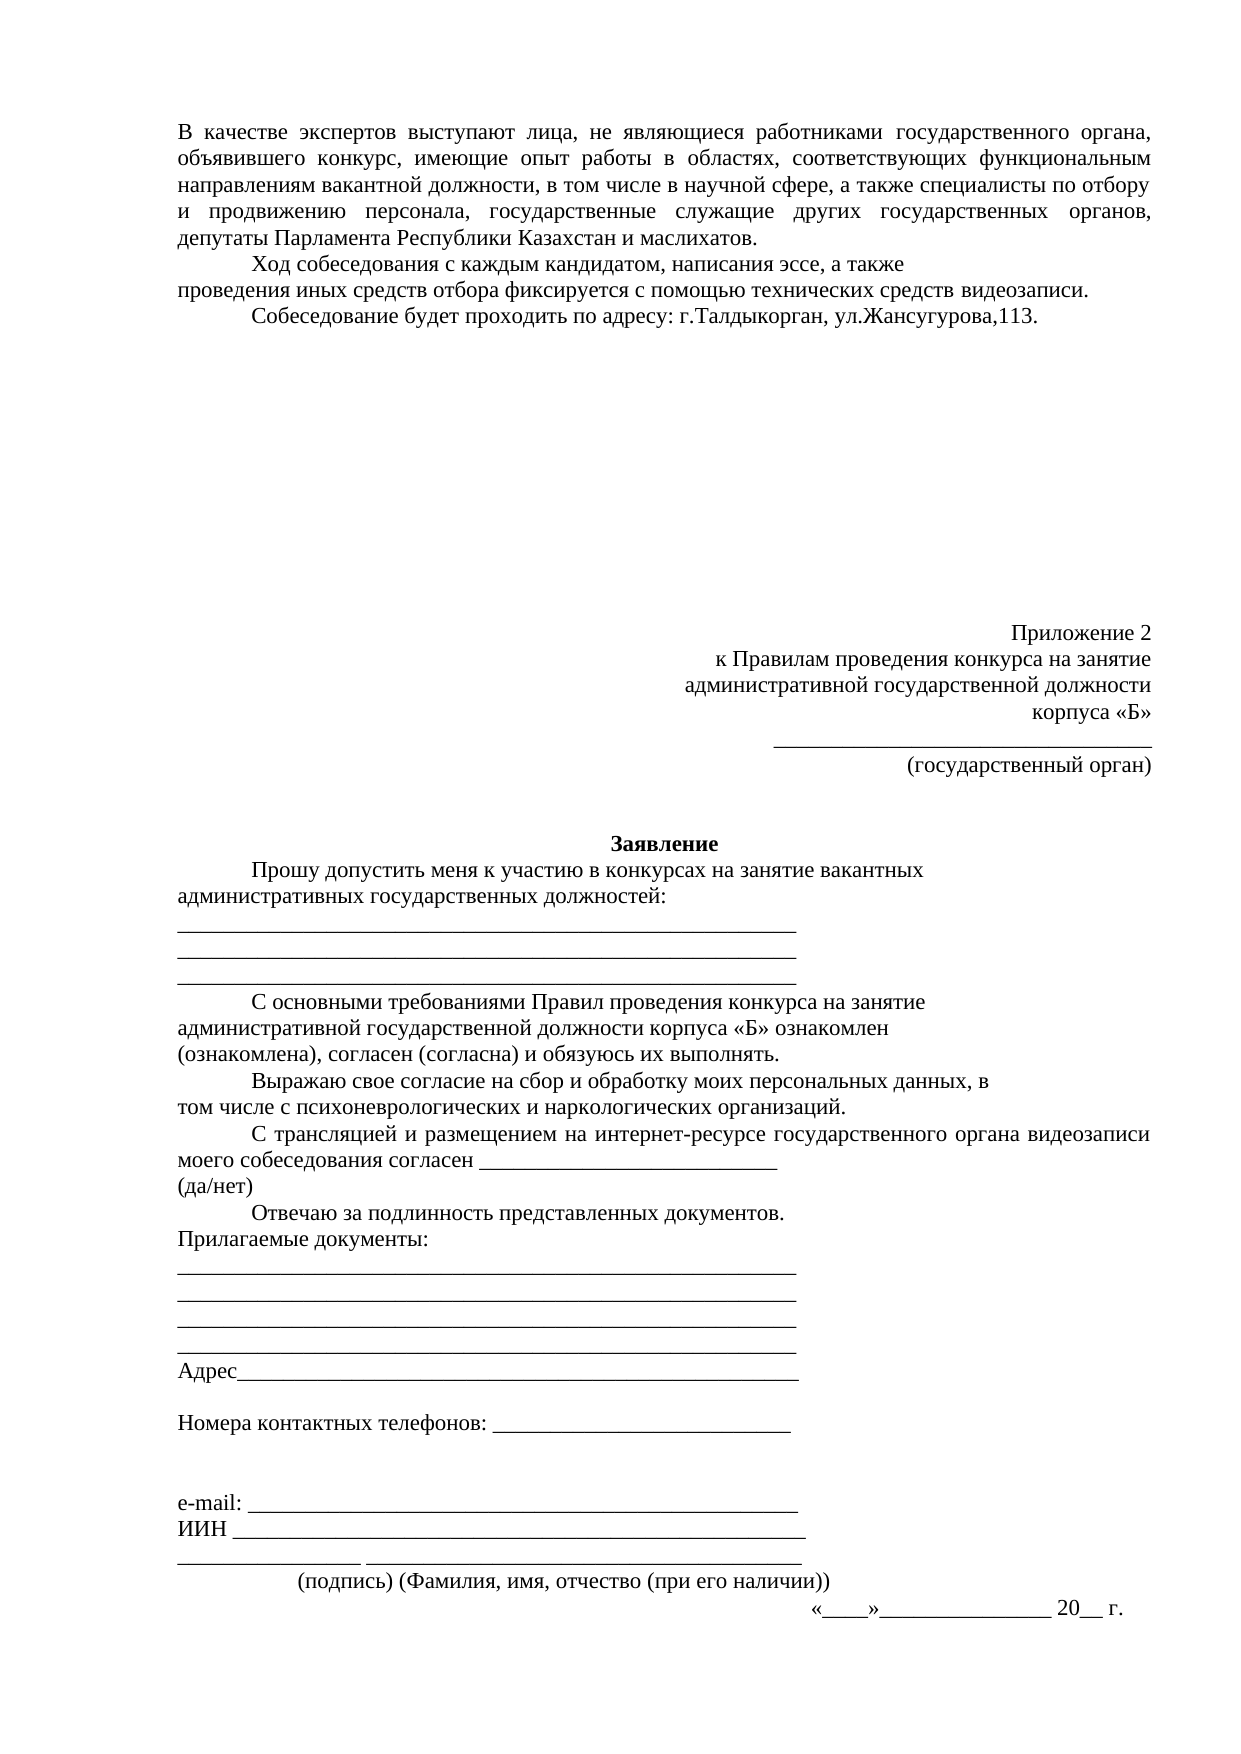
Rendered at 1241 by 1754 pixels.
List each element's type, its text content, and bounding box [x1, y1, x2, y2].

text Прошу допустить меня к участию в конкурсах на занятие вакантных [177, 856, 1152, 882]
text ________________ ______________________________________ [177, 1541, 1152, 1568]
text к Правилам проведения конкурса на занятие [177, 645, 1152, 672]
text ______________________________________________________ [177, 1330, 1152, 1357]
text Ход собеседования с каждым кандидатом, написания эссе, а также [177, 250, 1152, 276]
text _________________________________ [177, 724, 1152, 751]
text ______________________________________________________ [177, 1278, 1152, 1304]
text ______________________________________________________ [177, 909, 1152, 935]
text С трансляцией и размещением на интернет-ресурсе государственного органа видеозаписи моего собеседования согласен __________________________ [177, 1119, 1152, 1172]
text (да/нет) [177, 1172, 1152, 1199]
text ______________________________________________________ [177, 1304, 1152, 1330]
text В качестве экспертов выступают лица, не являющиеся работниками государственного органа, объявившего конкурс, имеющие опыт работы в областях, соответствующих функциональным направлениям вакантной должности, в том числе в научной сфере, а также специалисты по отбору и продвижению персонала, государственные служащие других государственных органов, депутаты Парламента Республики Казахстан и маслихатов. [177, 118, 1152, 250]
text административных государственных должностей: [177, 882, 1152, 909]
text том числе с психоневрологических и наркологических организаций. [177, 1093, 1152, 1119]
text (государственный орган) [177, 751, 1152, 777]
text (подпись) (Фамилия, имя, отчество (при его наличии)) [177, 1568, 1152, 1594]
text (ознакомлена), согласен (согласна) и обязуюсь их выполнять. [177, 1041, 1152, 1067]
text Адрес_________________________________________________ [177, 1357, 1152, 1383]
text С основными требованиями Правил проведения конкурса на занятие [177, 988, 1152, 1014]
text проведения иных средств отбора фиксируется с помощью технических средств видеозаписи. [177, 276, 1152, 303]
text ИИН __________________________________________________ [177, 1515, 1152, 1541]
text корпуса «Б» [177, 698, 1152, 724]
text ______________________________________________________ [177, 961, 1152, 988]
text ______________________________________________________ [177, 1251, 1152, 1278]
text ______________________________________________________ [177, 935, 1152, 961]
text «____»_______________ 20__ г. [783, 1594, 1152, 1620]
text административной государственной должности корпуса «Б» ознакомлен [177, 1014, 1152, 1041]
text Выражаю свое согласие на сбор и обработку моих персональных данных, в [177, 1067, 1152, 1093]
text административной государственной должности [177, 672, 1152, 698]
text Прилагаемые документы: [177, 1225, 1152, 1251]
text Отвечаю за подлинность представленных документов. [177, 1199, 1152, 1225]
text e-mail: ________________________________________________ [177, 1488, 1152, 1515]
text Номера контактных телефонов: __________________________ [177, 1409, 1152, 1436]
text Заявление [177, 830, 1152, 856]
text Приложение 2 [177, 619, 1152, 645]
text Собеседование будет проходить по адресу: г.Талдыкорган, ул.Жансугурова,113. [177, 303, 1152, 329]
